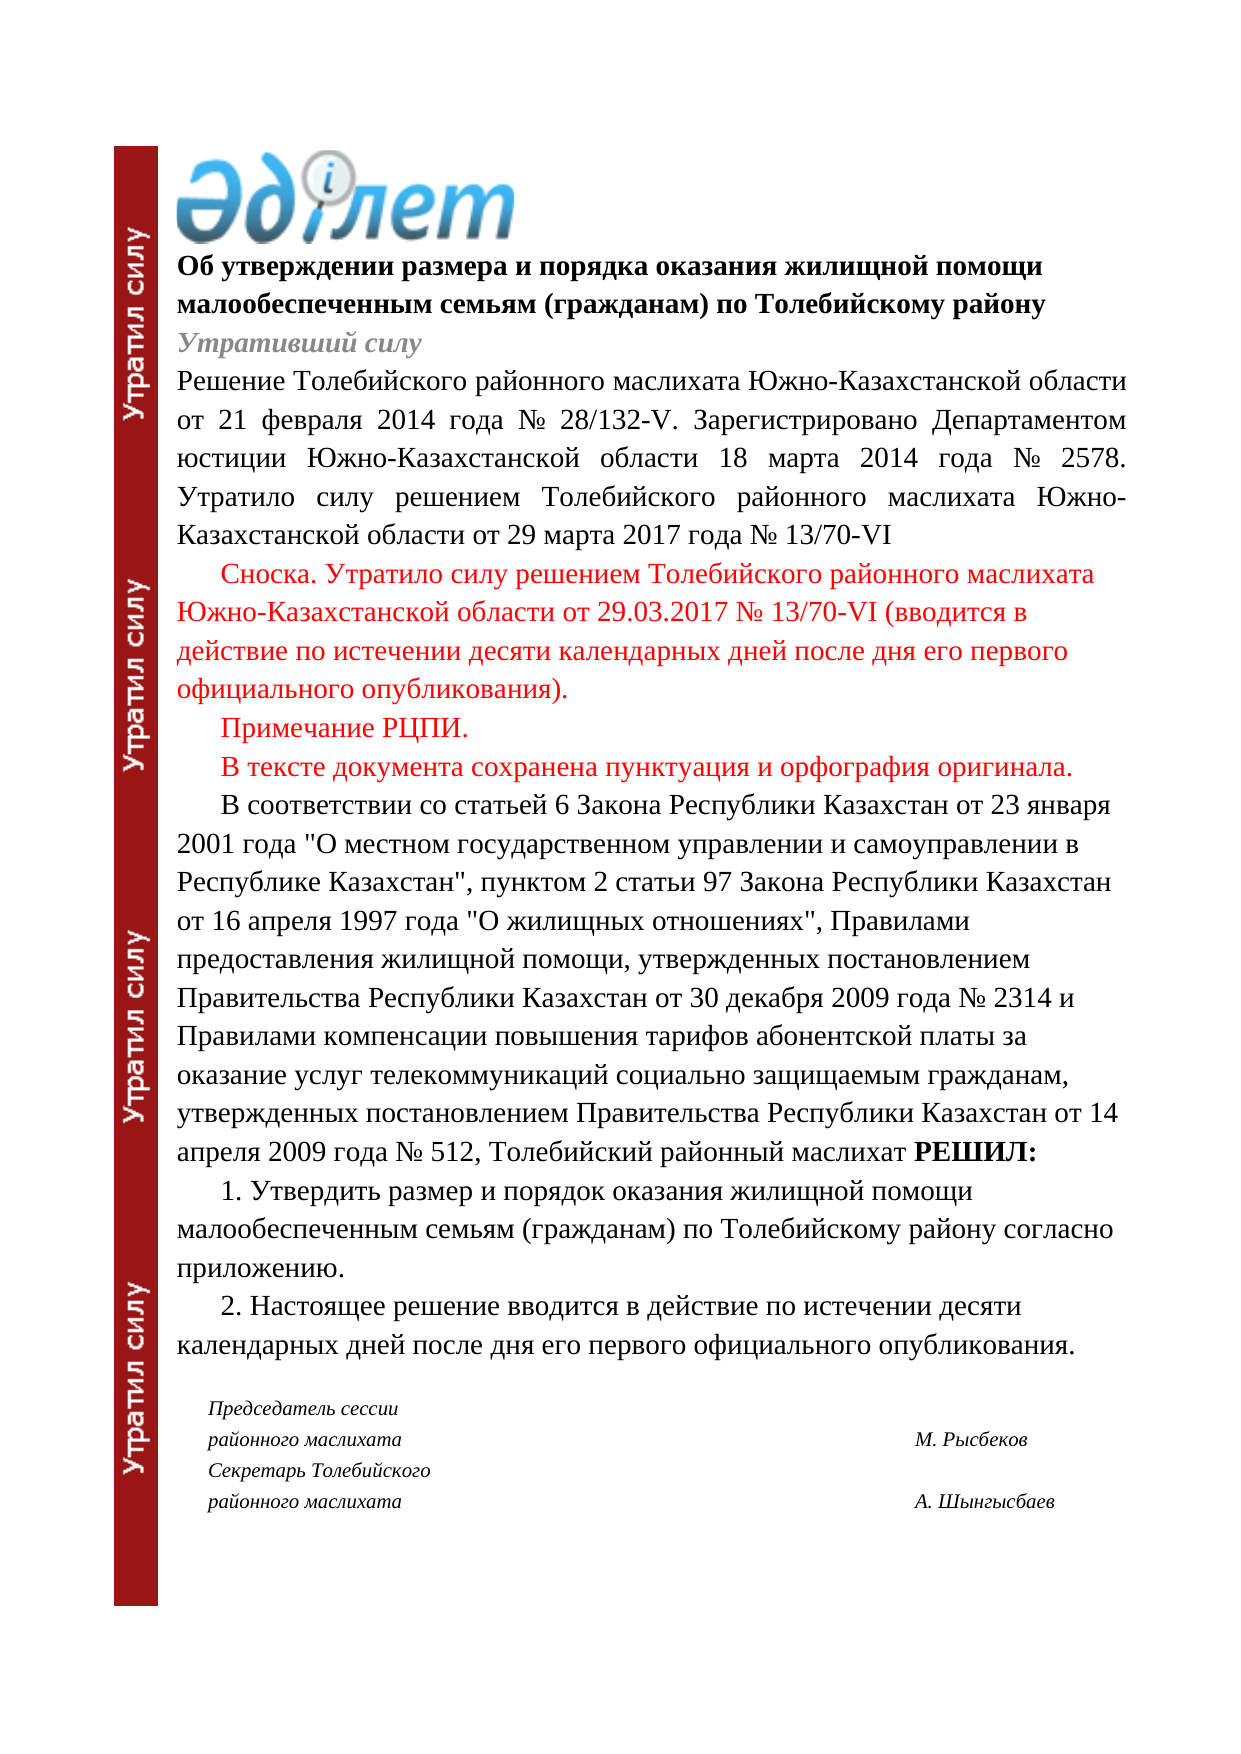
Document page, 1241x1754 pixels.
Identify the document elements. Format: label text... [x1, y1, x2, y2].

table_cell М. Рысбеков [913, 1425, 1240, 1456]
text Сноска. Утратило силу решением Толебийского районного маслихата Южно-Казахстанской области от 29.03.2017 № 13/70-VI (вводится в действие по истечении десяти календарных дней после дня его первого официального опубликования). Примечание РЦПИ. В тексте документа сохранена пунктуация и орфография оригинала. В соответствии со статьей 6 Закона Республики Казахстан от 23 января 2001 года "О местном государственном управлении и самоуправлении в Республике Казахстан", пунктом 2 статьи 97 Закона Республики Казахстан от 16 апреля 1997 года "О жилищных отношениях", Правилами предоставления жилищной помощи, утвержденных постановлением Правительства Республики Казахстан от 30 декабря 2009 года № 2314 и Правилами компенсации повышения тарифов абонентской платы за оказание услуг телекоммуникаций социально защищаемым гражданам, утвержденных постановлением Правительства Республики Казахстан от 14 апреля 2009 года № 512, Толебийский районный маслихат РЕШИЛ: 1. Утвердить размер и порядок оказания жилищной помощи малообеспеченным семьям (гражданам) по Толебийскому району согласно приложению. 2. Настоящее решение вводится в действие по истечении десяти календарных дней после дня его первого официального опубликования. [112, 556, 1128, 1391]
table_cell А. Шынгысбаев [913, 1488, 1240, 1518]
text Об утверждении размера и порядка оказания жилищной помощи малообеспеченным семьям (гражданам) по Толебийскому району [112, 248, 1128, 320]
picture [176, 150, 515, 244]
table_header Председатель сессии [101, 1394, 1240, 1425]
picture [114, 358, 158, 363]
picture [114, 1518, 158, 1606]
picture [114, 146, 158, 248]
picture [114, 551, 158, 556]
table_cell районного маслихата [101, 1488, 913, 1518]
text Утративший силу [112, 325, 1128, 358]
table_cell Секретарь Толебийского [101, 1456, 1240, 1487]
text Решение Толебийского районного маслихата Южно-Казахстанской области от 21 февраля 2014 года № 28/132-V. Зарегистрировано Департаментом юстиции Южно-Казахстанской области 18 марта 2014 года № 2578. Утратило силу решением Толебийского районного маслихата Южно-Казахстанской области от 29 марта 2017 года № 13/70-VI [112, 363, 1128, 551]
picture [114, 320, 158, 325]
table_cell районного маслихата [101, 1425, 913, 1456]
